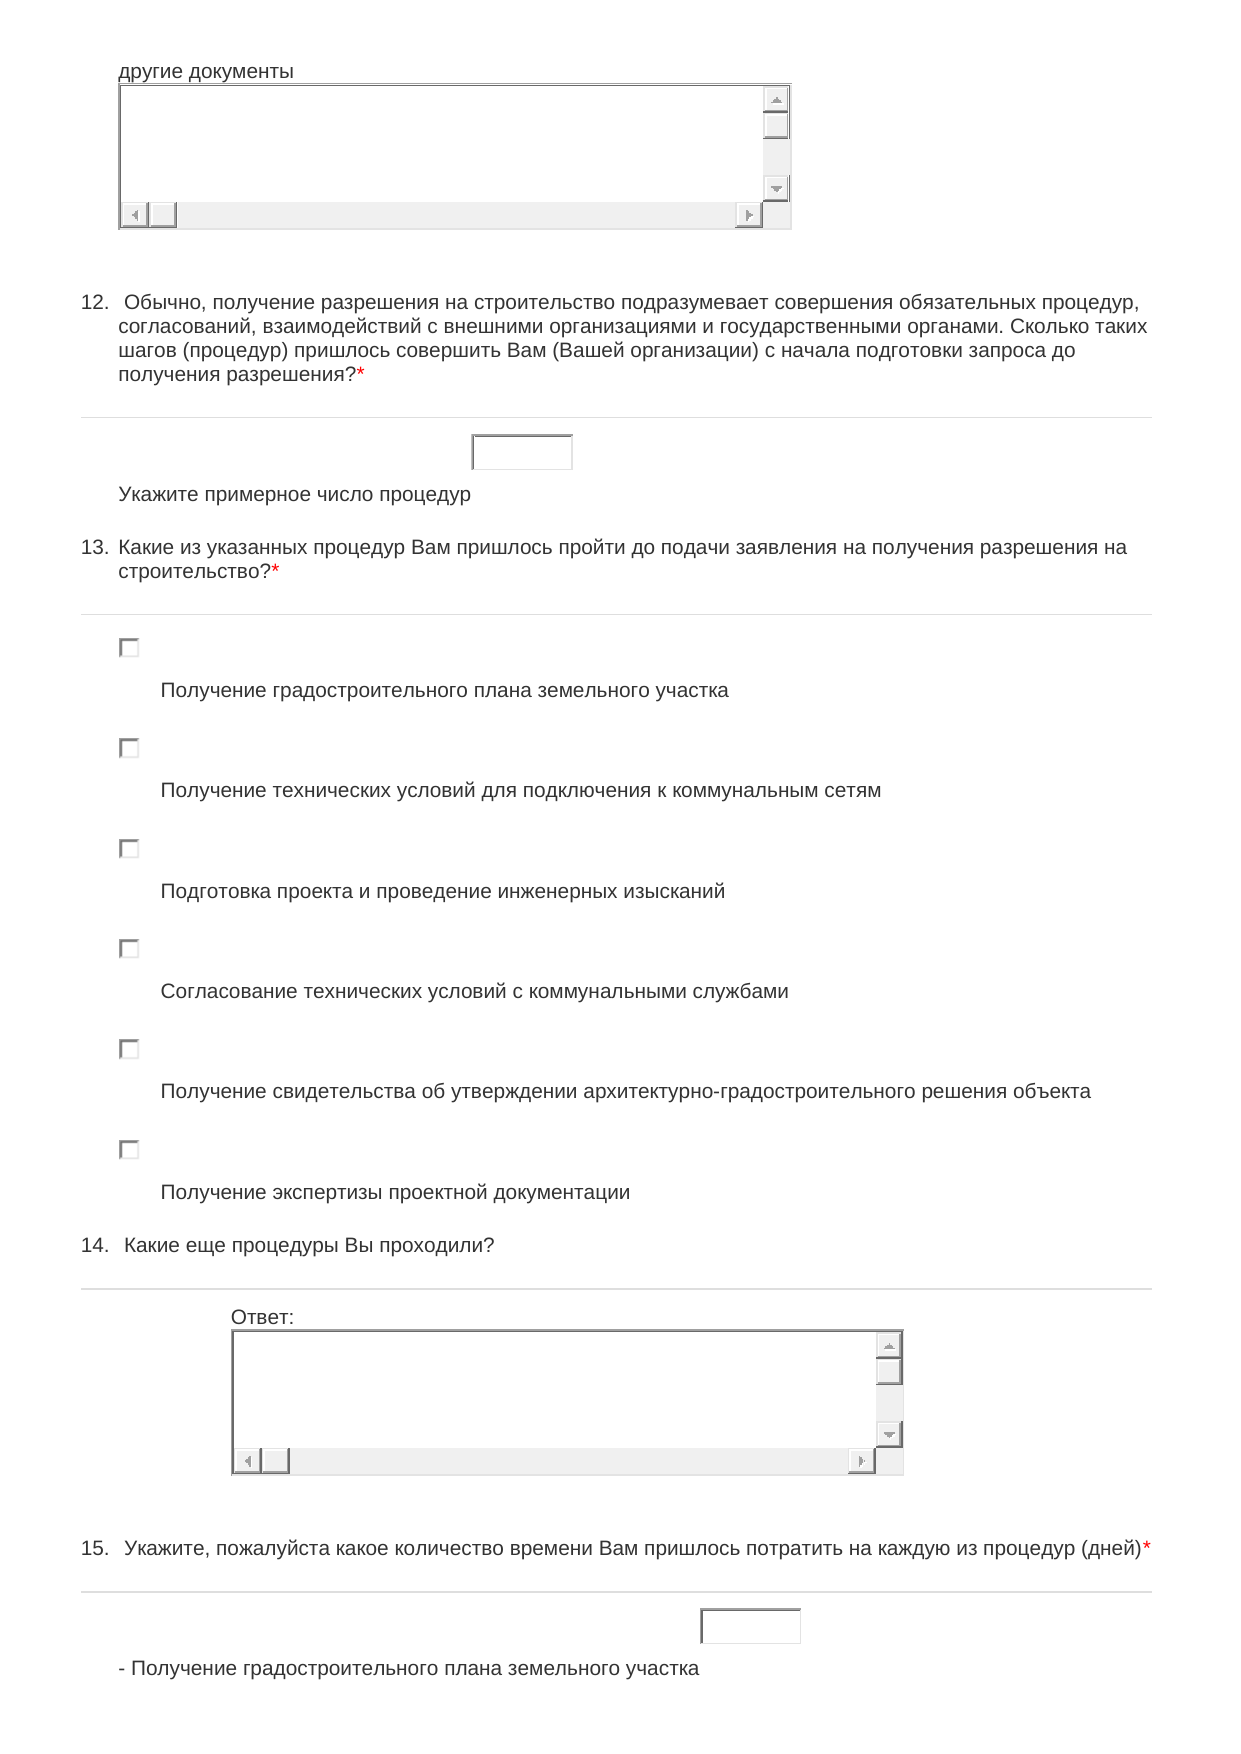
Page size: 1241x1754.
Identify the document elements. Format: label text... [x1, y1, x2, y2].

text другие документы [118, 59, 1152, 261]
text Ответ: [231, 1305, 1152, 1507]
text Получение экспертизы проектной документации [118, 1132, 1152, 1203]
text Получение свидетельства об утверждении архитектурно-градостроительного решения объекта [118, 1032, 1152, 1103]
text Укажите примерное число процедур [118, 434, 1152, 505]
text Подготовка проекта и проведение инженерных изысканий [118, 831, 1152, 903]
text Согласование технических условий с коммунальными службами [118, 932, 1152, 1003]
text Получение градостроительного плана земельного участка [118, 631, 1152, 702]
text - Получение градостроительного плана земельного участка [118, 1608, 1152, 1679]
text Получение технических условий для подключения к коммунальным сетям [118, 731, 1152, 802]
list Какие еще процедуры Вы проходили? [81, 1233, 1152, 1288]
list Укажите, пожалуйста какое количество времени Вам пришлось потратить на каждую из процедур (дней)* [81, 1536, 1152, 1591]
list Какие из указанных процедур Вам пришлось пройти до подачи заявления на получения разрешения на строительство?* [81, 534, 1152, 614]
list Обычно, получение разрешения на строительство подразумевает совершения обязательных процедур, согласований, взаимодействий с внешними организациями и государственными органами. Сколько таких шагов (процедур) пришлось совершить Вам (Вашей организации) с начала подготовки запроса до получения разрешения?* [81, 290, 1152, 417]
